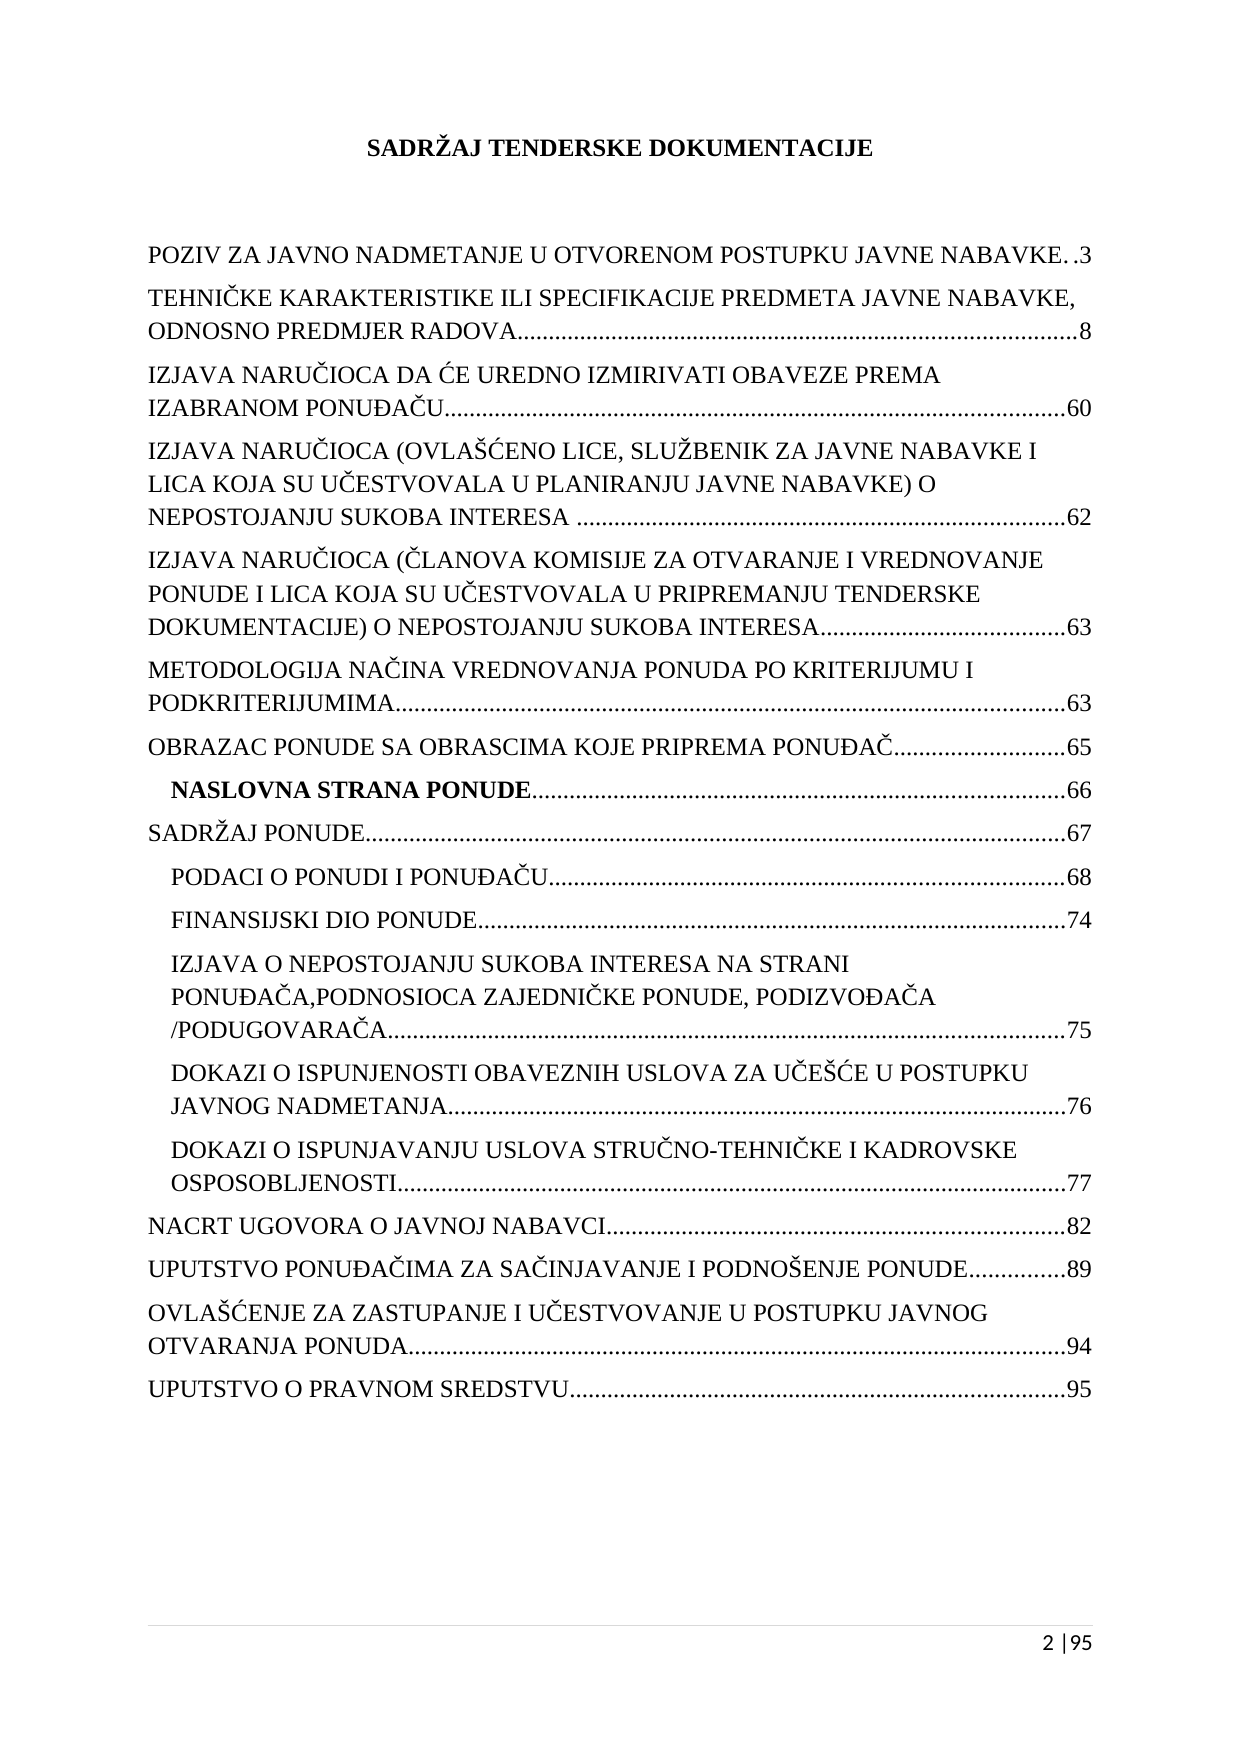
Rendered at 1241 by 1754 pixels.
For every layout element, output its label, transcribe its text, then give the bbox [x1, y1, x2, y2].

text FINANSIJSKI DIO PONUDE 74 [171, 905, 1093, 934]
text TEHNIČKE KARAKTERISTIKE ILI SPECIFIKACIJE PREDMETA JAVNE NABAVKE, ODNOSNO PREDMJER RADOVA 8 [148, 283, 1093, 345]
text SADRŽAJ PONUDE 67 [148, 818, 1093, 847]
text UPUTSTVO O PRAVNOM SREDSTVU 95 [148, 1374, 1093, 1403]
text IZJAVA NARUČIOCA (ČLANOVA KOMISIJE ZA OTVARANJE I VREDNOVANJE PONUDE I LICA KOJA SU UČESTVOVALA U PRIPREMANJU TENDERSKE DOKUMENTACIJE) O NEPOSTOJANJU SUKOBA INTERESA 63 [148, 546, 1093, 640]
text UPUTSTVO PONUĐAČIMA ZA SAČINJAVANJE I PODNOŠENJE PONUDE 89 [148, 1254, 1093, 1283]
text METODOLOGIJA NAČINA VREDNOVANJA PONUDA PO KRITERIJUMU I PODKRITERIJUMIMA 63 [148, 655, 1093, 717]
text SADRŽAJ TENDERSKE DOKUMENTACIJE [148, 133, 1093, 162]
text POZIV ZA JAVNO NADMETANJE U OTVORENOM POSTUPKU JAVNE NABAVKE 3 [148, 240, 1093, 268]
text PODACI O PONUDI I PONUĐAČU 68 [171, 862, 1093, 891]
text NASLOVNA STRANA PONUDE 66 [171, 775, 1093, 804]
text NACRT UGOVORA O JAVNOJ NABAVCI 82 [148, 1211, 1093, 1240]
text IZJAVA NARUČIOCA (OVLAŠĆENO LICE, SLUŽBENIK ZA JAVNE NABAVKE I LICA KOJA SU UČESTVOVALA U PLANIRANJU JAVNE NABAVKE) O NEPOSTOJANJU SUKOBA INTERESA 62 [148, 436, 1093, 531]
text DOKAZI O ISPUNJAVANJU USLOVA STRUČNO-TEHNIČKE I KADROVSKE OSPOSOBLJENOSTI 77 [171, 1135, 1093, 1196]
text IZJAVA O NEPOSTOJANJU SUKOBA INTERESA NA STRANI PONUĐAČA,PODNOSIOCA ZAJEDNIČKE PONUDE, PODIZVOĐAČA /PODUGOVARAČA 75 [171, 949, 1093, 1043]
text OVLAŠĆENJE ZA ZASTUPANJE I UČESTVOVANJE U POSTUPKU JAVNOG OTVARANJA PONUDA 94 [148, 1298, 1093, 1360]
text DOKAZI O ISPUNJENOSTI OBAVEZNIH USLOVA ZA UČEŠĆE U POSTUPKU JAVNOG NADMETANJA 76 [171, 1058, 1093, 1120]
text OBRAZAC PONUDE SA OBRASCIMA KOJE PRIPREMA PONUĐAČ 65 [148, 732, 1093, 760]
text IZJAVA NARUČIOCA DA ĆE UREDNO IZMIRIVATI OBAVEZE PREMA IZABRANOM PONUĐAČU 60 [148, 360, 1093, 421]
